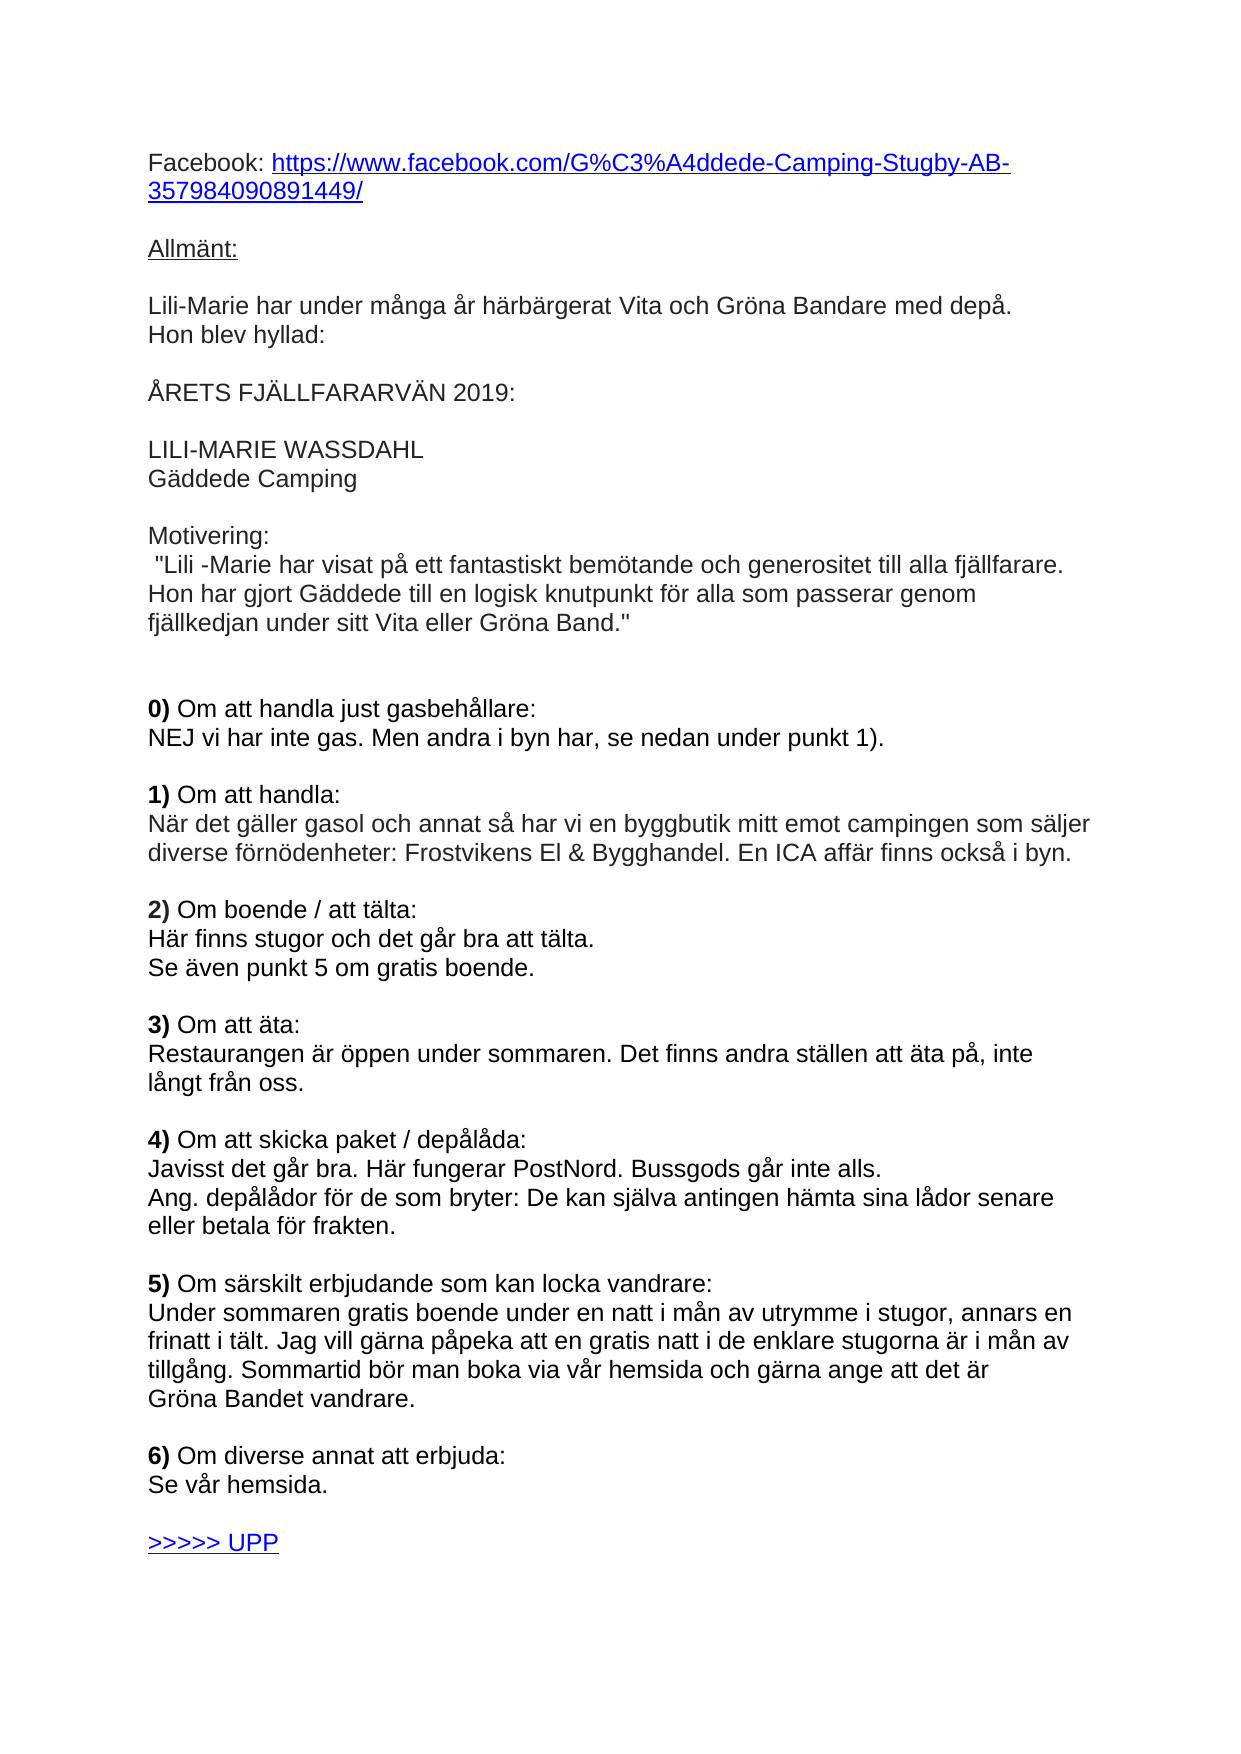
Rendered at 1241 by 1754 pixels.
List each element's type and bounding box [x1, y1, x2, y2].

text [148, 148, 1093, 1585]
